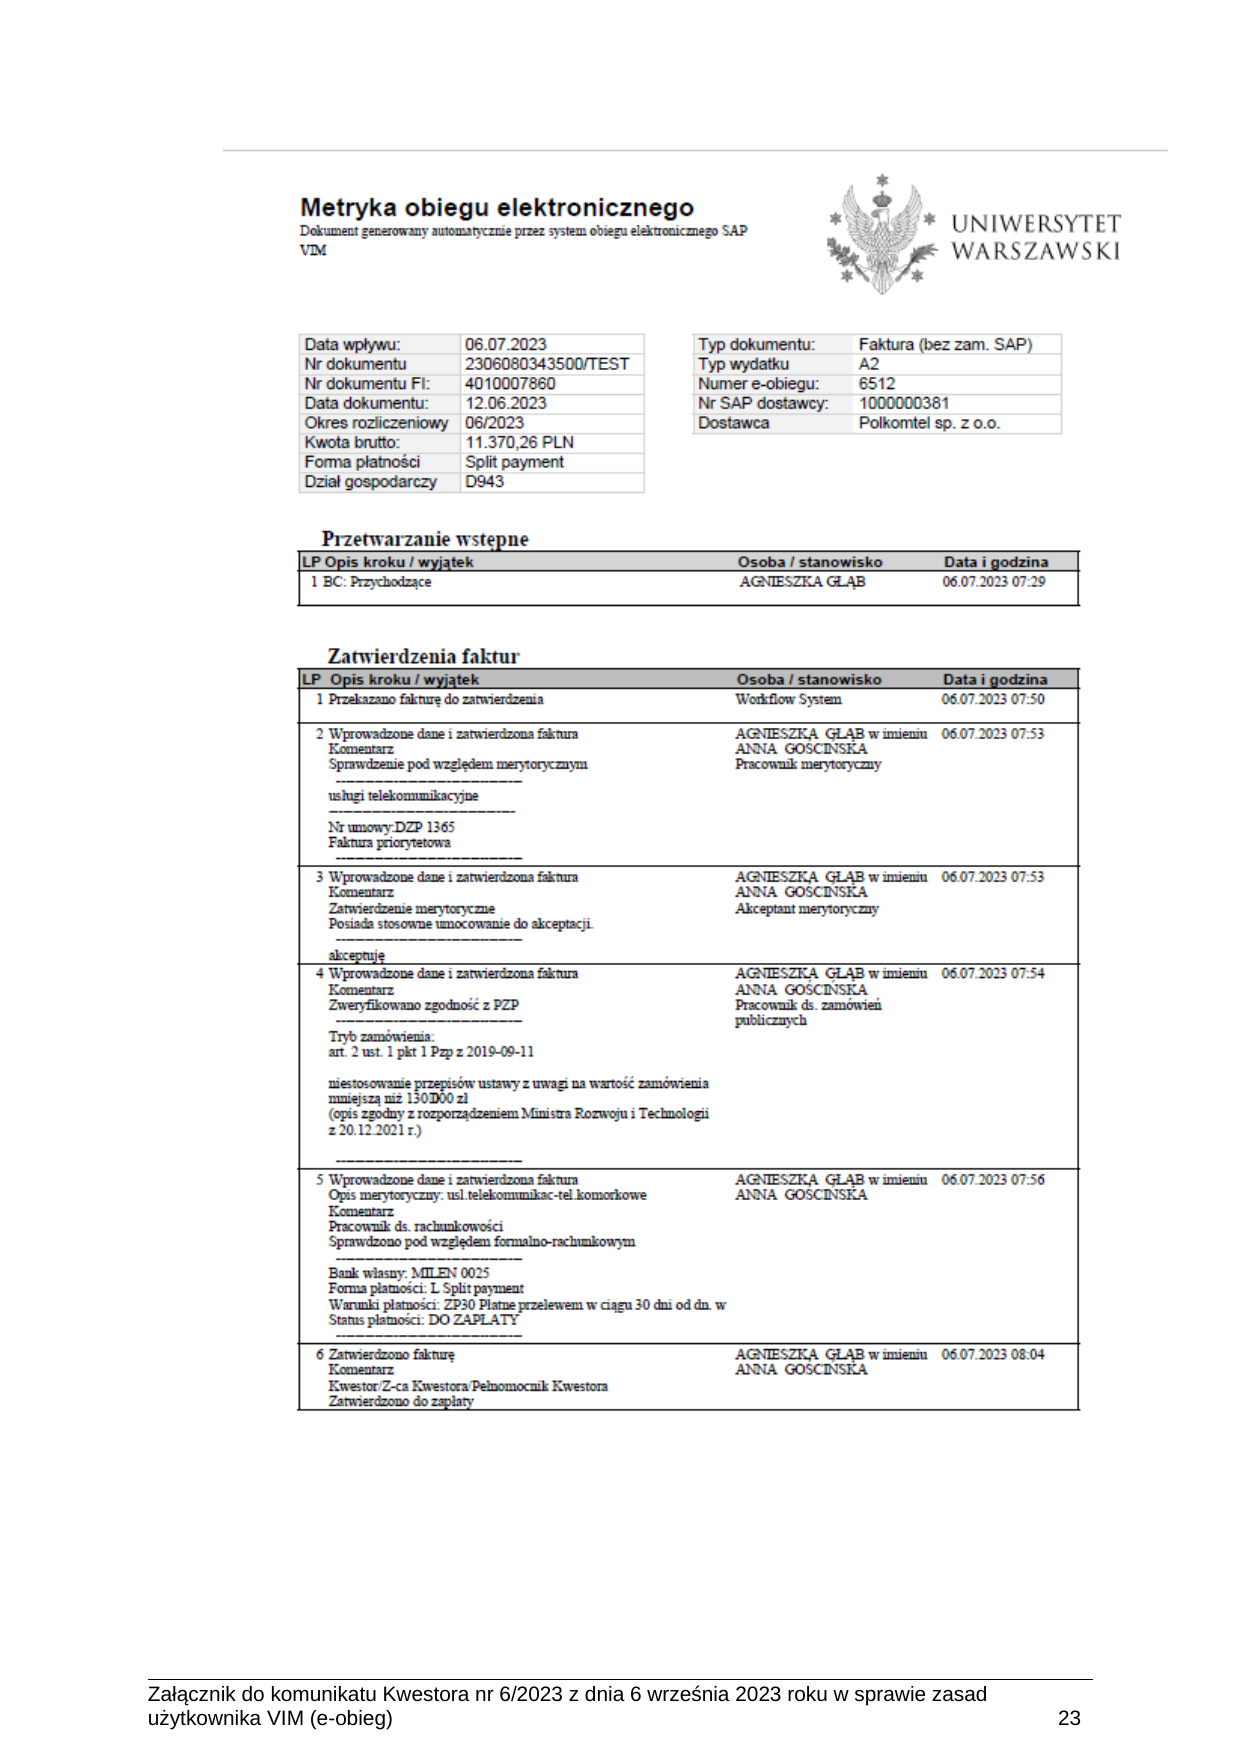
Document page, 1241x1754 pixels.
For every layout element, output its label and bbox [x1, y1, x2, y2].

picture [222, 147, 1168, 1435]
